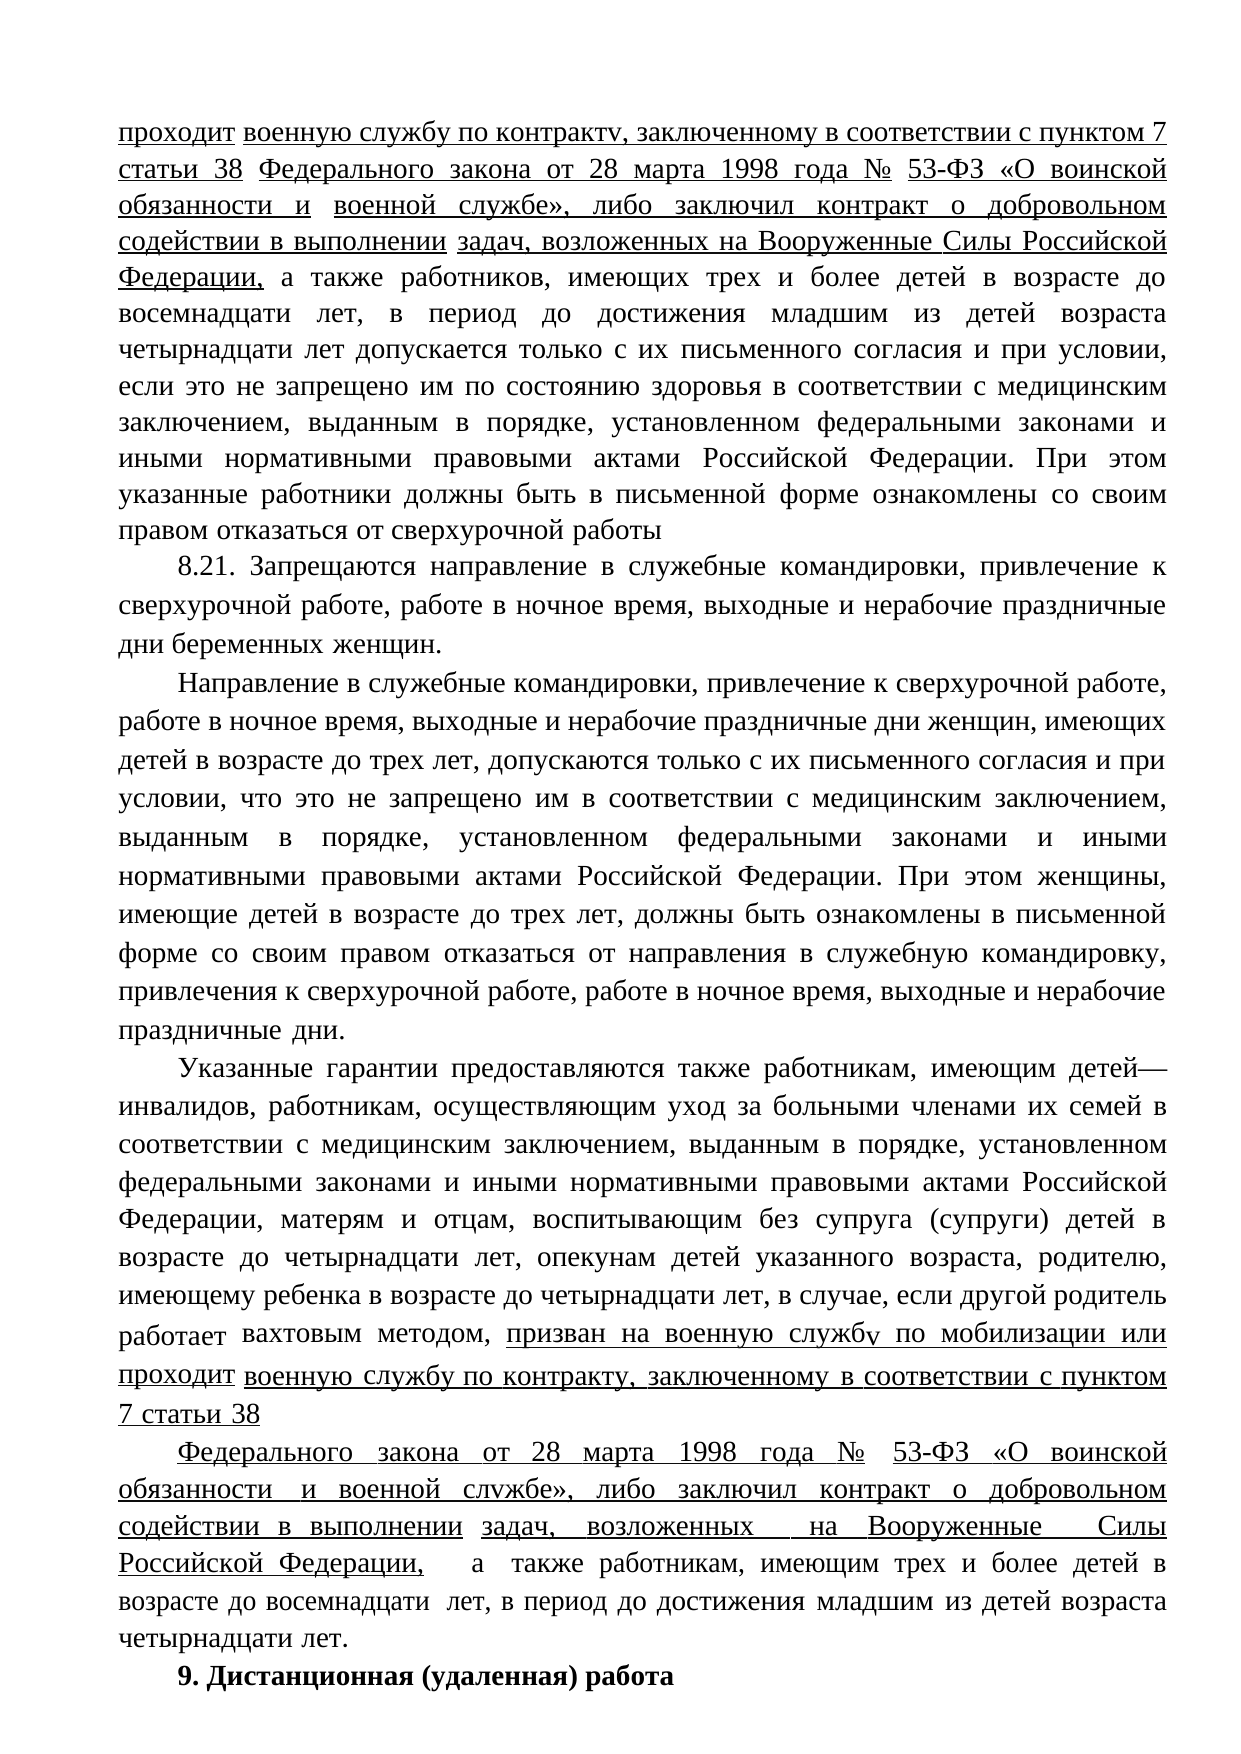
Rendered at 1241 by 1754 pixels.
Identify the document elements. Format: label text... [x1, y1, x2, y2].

text Указанные гарантии предоставляются также работникам, имеющим детей— инвалидов, работникам, осуществляющим уход за больными членами их семей в соответствии с медицинским заключением, выданным в порядке, установленном федеральными законами и иными нормативными правовыми актами Российской Федерации, матерям и отцам, воспитывающим без cyпpyгa (супруги) детей в возрасте до четырнадцати лет, опекунам детей указанного возраста, родителю, имеющему ребенка в возрасте до четырнадцати лет, в случае, если другой родитель работает вахтовым методом, призван на военную службv по мобилизации или проходит военную службу по контракту, заключенному в соответствии с пунктом 7 статьи 38 [118, 1050, 1167, 1429]
text Федерального закона от 28 марта 1998 года № 53-ФЗ «О воинской обязанности и военной cлvжбе», либо заключил контракт о добровольном содействии в выполнении задач, возложенных на Вооруженные Силы Российской Фeдерации, а также работникам, имеющим трех и более детей в возрасте до восемнадцати лет, в период до достижения младшим из детей возраста четырнадцати лет. [118, 1502, 1167, 1655]
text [118, 114, 1167, 546]
text Федерального закона от 28 марта 1998 года № 53-ФЗ «О воинской обязанности и военной cлvжбе», либо заключил контракт о добровольном содействии в выполнении задач, возложенных на Вооруженные Силы Российской Фeдерации, а также работникам, имеющим трех и более детей в возрасте до восемнадцати лет, в период до достижения младшим из детей возраста четырнадцати лет. [118, 1434, 1167, 1500]
text 9. Дистанционная (удаленная) работа [118, 1658, 1167, 1691]
text 8.21. Запрещаются направление в служебные командировки, привлечение к сверхурочной работе, работе в ночное время, выходные и нерабочие праздничные дни беременных женщин. [118, 548, 1167, 659]
text Направление в служебные командировки, привлечение к сверхурочной paбoтe, paботе в ночное время, выходные и нерабочие праздничные дни женщин, имеющих детей в возрасте до трех лет, допускаются только с их письменного согласия и при условии, что это не запрещено им в соответствии с медицинским заключением, выданным в порядке, установленном федеральными законами и иными нормативными правовыми актами Российской Федерации. При этом женщины, имеющие детей в возрасте до трех лет, должны быть ознакомлены в письменной форме со своим правом отказаться от направления в служебную командировку, привлечения к сверхурочной работе, работе в ночное время, выходные и нерабочие праздничные дни. [118, 665, 1167, 1045]
